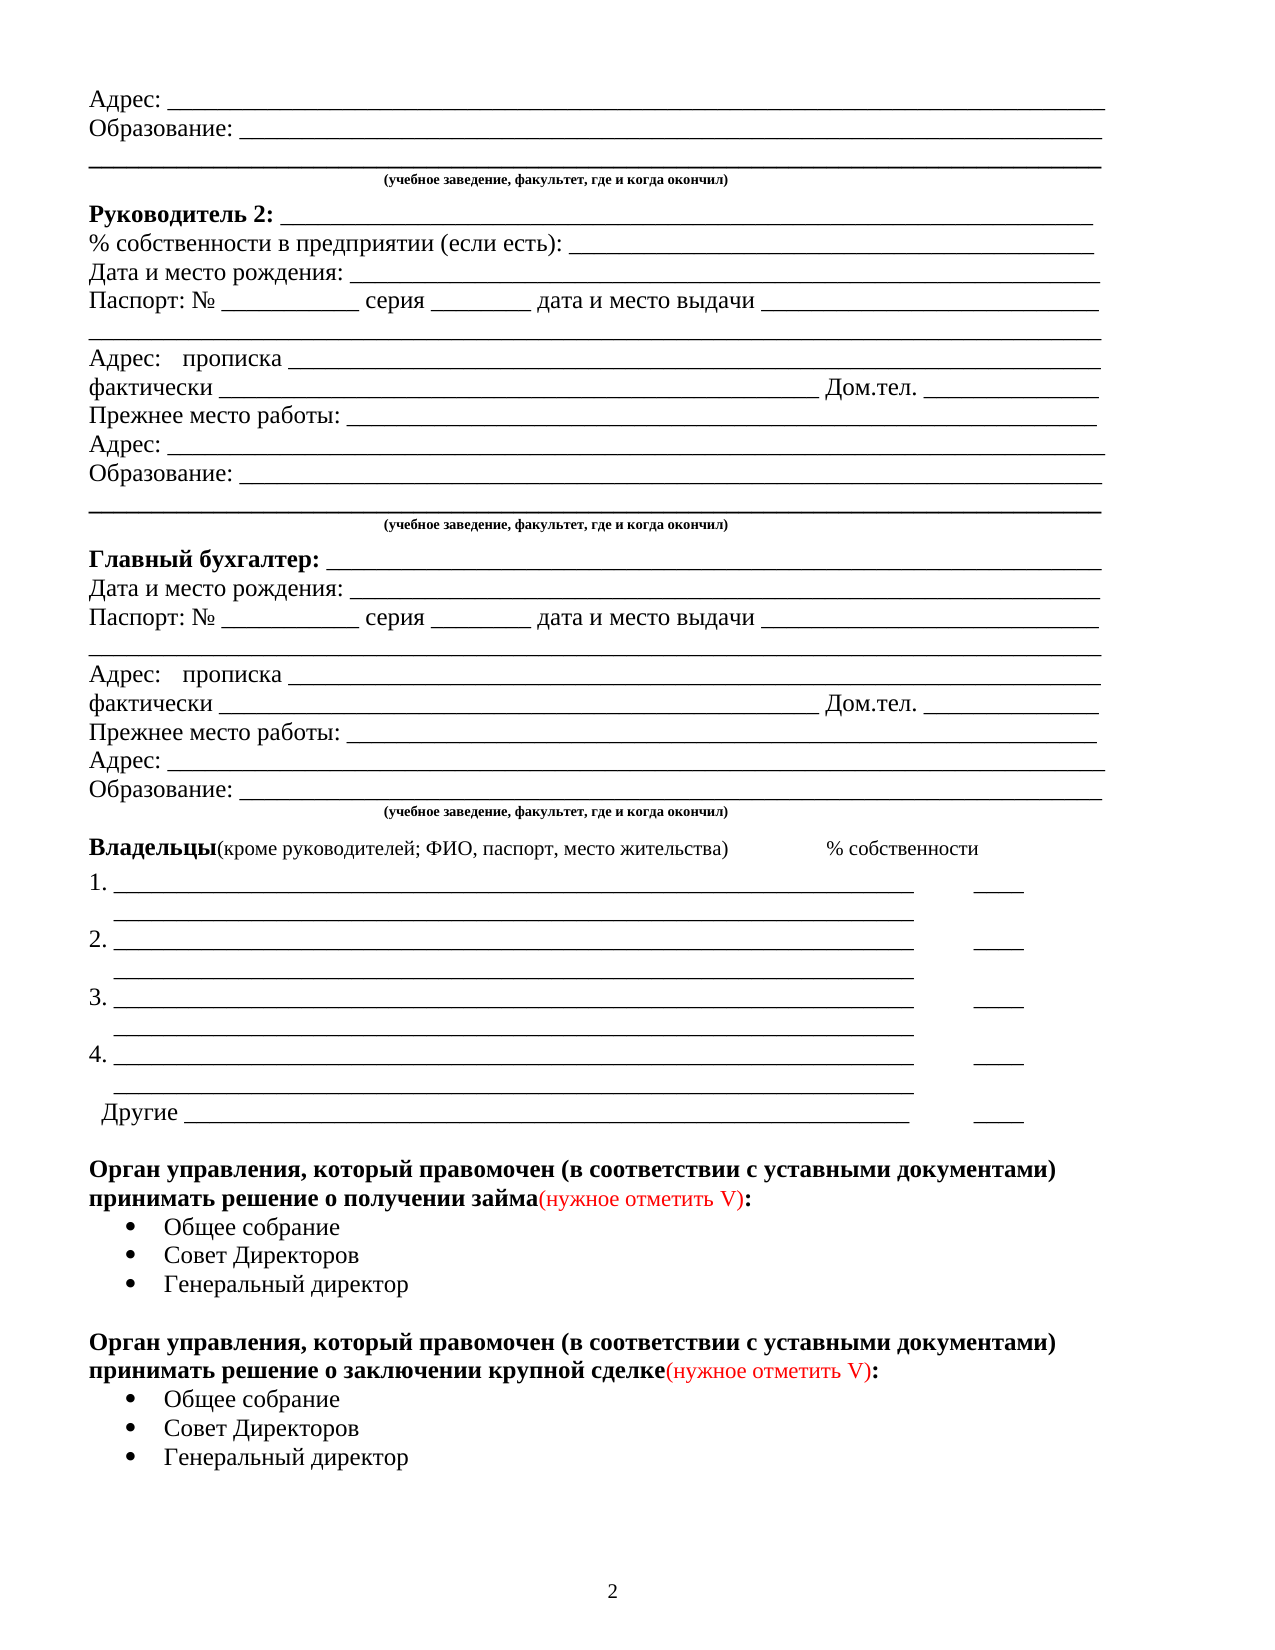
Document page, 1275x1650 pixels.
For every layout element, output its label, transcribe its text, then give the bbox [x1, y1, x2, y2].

text _________________________________________________________________________________ [89, 314, 1137, 343]
text 2. ________________________________________________________________ ____ [89, 924, 1137, 953]
text (учебное заведение, факультет, где и когда окончил) [89, 171, 1137, 199]
text ________________________________________________________________ [89, 1011, 1137, 1039]
text 1. ________________________________________________________________ ____ [89, 867, 1137, 896]
text Прежнее место работы: ____________________________________________________________ [89, 717, 1137, 746]
text ________________________________________________________________ [89, 896, 1137, 924]
text Паспорт: № ___________ серия ________ дата и место выдачи ___________________________ [89, 286, 1137, 314]
text (учебное заведение, факультет, где и когда окончил) [89, 516, 1137, 544]
text ________________________________________________________________ [89, 953, 1137, 982]
text Образование: _____________________________________________________________________ [89, 458, 1137, 487]
text Адрес: прописка _________________________________________________________________ [89, 343, 1137, 372]
list Общее собрание [126, 1384, 1137, 1413]
text Орган управления, который правомочен (в соответствии с уставными документами) принимать решение о заключении крупной сделке(нужное отметить V): [89, 1327, 1137, 1384]
text Прежнее место работы: ____________________________________________________________ [89, 401, 1137, 429]
list Общее собрание [126, 1212, 1137, 1241]
text Адрес: прописка _________________________________________________________________ [89, 659, 1137, 688]
text Образование: _____________________________________________________________________ [89, 113, 1137, 142]
text Дата и место рождения: ____________________________________________________________ [89, 573, 1137, 602]
text фактически ________________________________________________ Дом.тел. ______________ [89, 372, 1137, 401]
list Совет Директоров [126, 1413, 1137, 1442]
text Адрес: ___________________________________________________________________________ [89, 84, 1137, 113]
text (учебное заведение, факультет, где и когда окончил) [89, 803, 1137, 832]
text % собственности в предприятии (если есть): __________________________________________ [89, 228, 1137, 257]
text Образование: _____________________________________________________________________ [89, 774, 1137, 803]
text Дата и место рождения: ____________________________________________________________ [89, 257, 1137, 286]
text Орган управления, который правомочен (в соответствии с уставными документами) принимать решение о получении займа(нужное отметить V): [89, 1154, 1137, 1212]
text _________________________________________________________________________________ [89, 142, 1137, 171]
text Другие __________________________________________________________ ____ [89, 1097, 1137, 1126]
list Генеральный директор [126, 1269, 1137, 1298]
text Руководитель 2: _________________________________________________________________ [89, 199, 1137, 228]
text фактически ________________________________________________ Дом.тел. ______________ [89, 688, 1137, 717]
text Паспорт: № ___________ серия ________ дата и место выдачи ___________________________ [89, 602, 1137, 631]
text ________________________________________________________________ [89, 1068, 1137, 1097]
text _________________________________________________________________________________ [89, 631, 1137, 659]
text 4. ________________________________________________________________ ____ [89, 1039, 1137, 1068]
text Владельцы(кроме руководителей; ФИО, паспорт, место жительства) % собственности [89, 832, 1137, 861]
text 3. ________________________________________________________________ ____ [89, 982, 1137, 1011]
list Генеральный директор [126, 1442, 1137, 1471]
text Адрес: ___________________________________________________________________________ [89, 429, 1137, 458]
text Адрес: ___________________________________________________________________________ [89, 746, 1137, 774]
list Совет Директоров [126, 1241, 1137, 1269]
text Главный бухгалтер: ______________________________________________________________ [89, 544, 1137, 573]
text _________________________________________________________________________________ [89, 487, 1137, 516]
